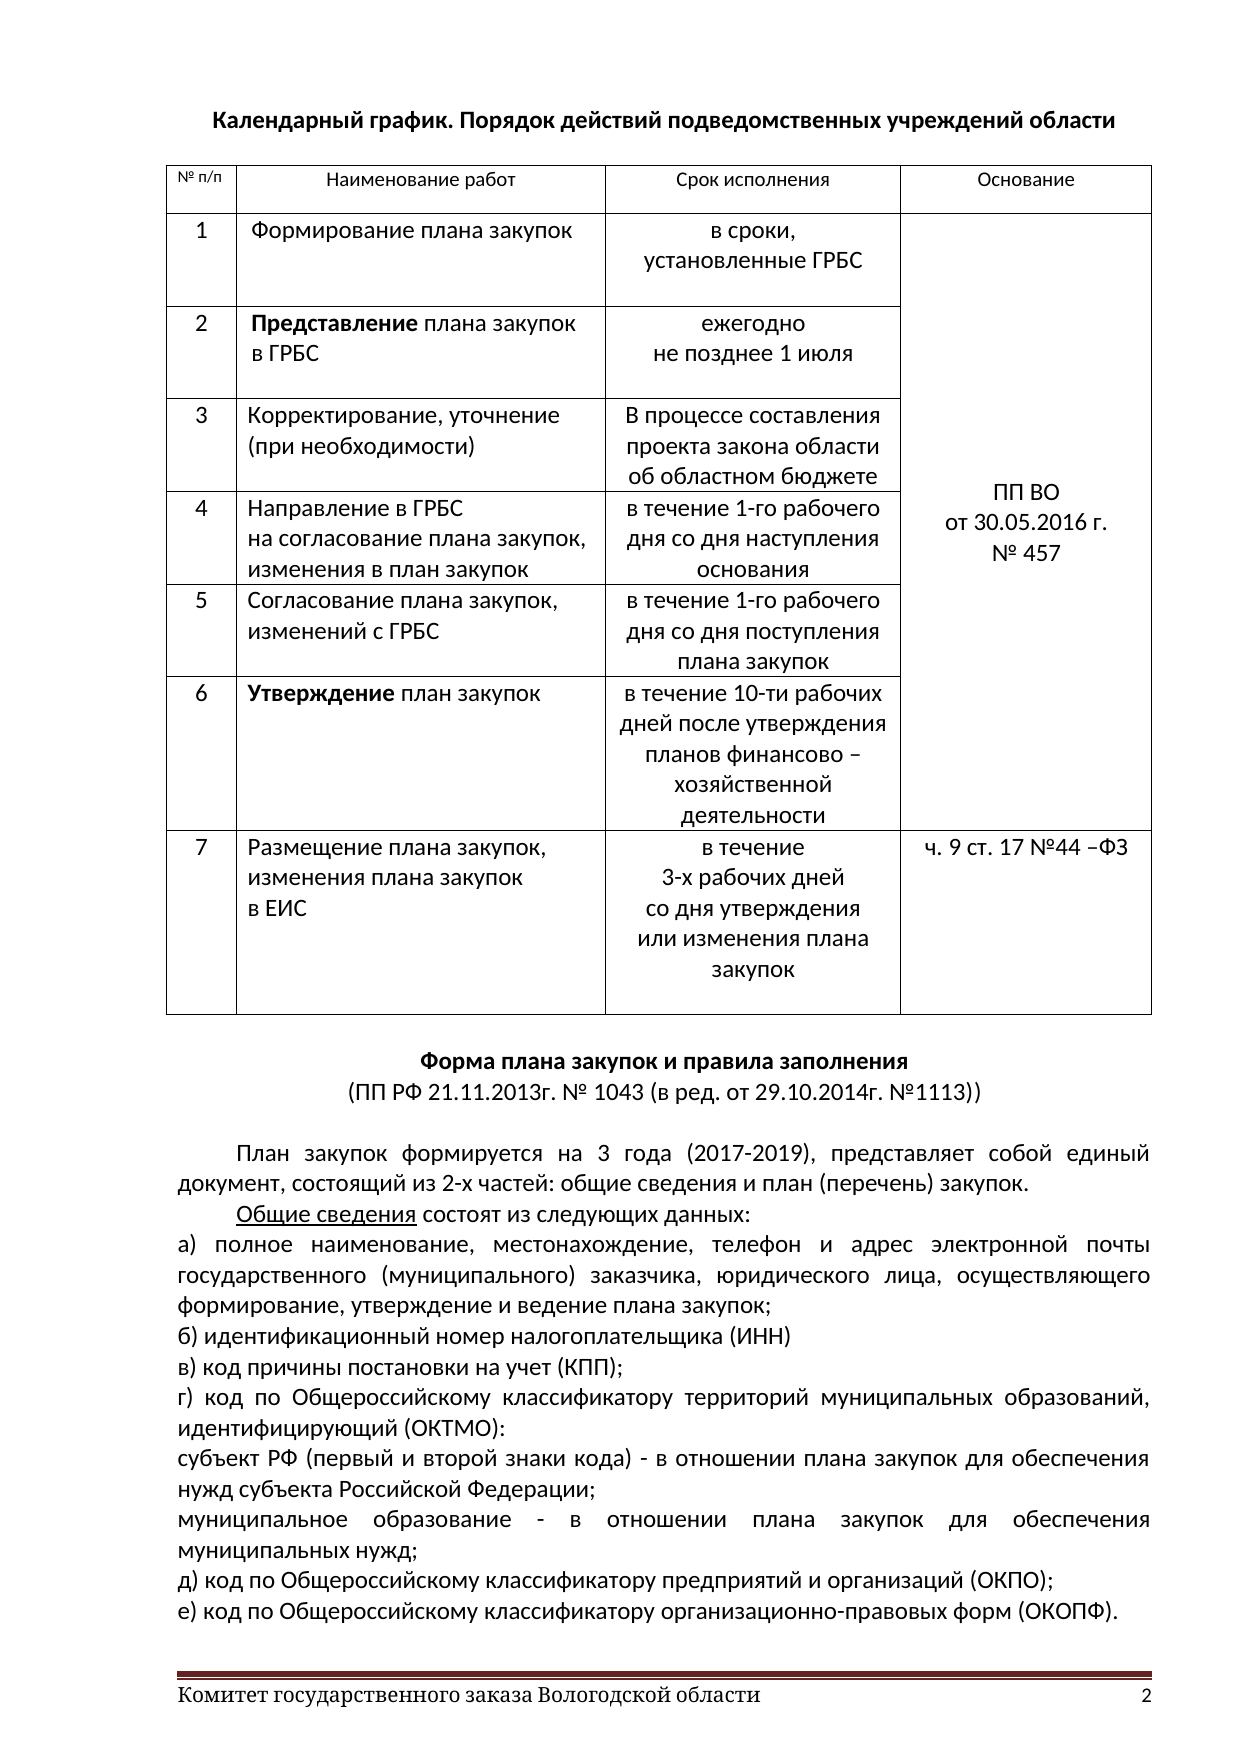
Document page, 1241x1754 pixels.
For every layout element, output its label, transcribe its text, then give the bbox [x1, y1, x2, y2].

table_cell В процессе составления проекта закона области об областном бюджете [606, 399, 900, 491]
text Общие сведения состоят из следующих данных: [177, 1198, 1152, 1228]
table_cell 7 [167, 831, 236, 1014]
table_cell 3 [167, 399, 236, 491]
table_cell Утверждение план закупок [237, 677, 605, 830]
text (ПП РФ 21.11.2013г. № 1043 (в ред. от 29.10.2014г. №1113)) [177, 1076, 1152, 1106]
table_cell Корректирование, уточнение (при необходимости) [237, 399, 605, 491]
text е) код по Общероссийскому классификатору организационно-правовых форм (ОКОПФ). [177, 1595, 1152, 1625]
table_cell ежегодно не позднее 1 июля [606, 307, 900, 398]
table_cell в течение 3-х рабочих дней со дня утверждения или изменения плана закупок [606, 831, 900, 1014]
text муниципальное образование - в отношении плана закупок для обеспечения муниципальных нужд; [177, 1503, 1152, 1564]
table_cell Направление в ГРБС на согласование плана закупок, изменения в план закупок [237, 492, 605, 583]
text а) полное наименование, местонахождение, телефон и адрес электронной почты государственного (муниципального) заказчика, юридического лица, осуществляющего формирование, утверждение и ведение плана закупок; [177, 1228, 1152, 1320]
table_cell в течение 10-ти рабочих дней после утверждения планов финансово – хозяйственной деятельности [606, 677, 900, 830]
table_cell 2 [167, 307, 236, 398]
table_header Основание [901, 166, 1151, 213]
text Календарный график. Порядок действий подведомственных учреждений области [177, 104, 1152, 135]
text д) код по Общероссийскому классификатору предприятий и организаций (ОКПО); [177, 1564, 1152, 1595]
text г) код по Общероссийскому классификатору территорий муниципальных образований, идентифицирующий (ОКТМО): [177, 1381, 1152, 1442]
table_cell ПП ВО от 30.05.2016 г. № 457 [901, 214, 1151, 830]
table_cell 5 [167, 585, 236, 676]
table_cell в течение 1-го рабочего дня со дня поступления плана закупок [606, 585, 900, 676]
text Форма плана закупок и правила заполнения [177, 1045, 1152, 1076]
text б) идентификационный номер налогоплательщика (ИНН) [177, 1320, 1152, 1351]
text План закупок формируется на 3 года (2017-2019), представляет собой единый документ, состоящий из 2-х частей: общие сведения и план (перечень) закупок. [177, 1137, 1152, 1198]
table_cell 6 [167, 677, 236, 830]
table_cell Согласование плана закупок, изменений с ГРБС [237, 585, 605, 676]
table_header Срок исполнения [606, 166, 900, 213]
table_cell 4 [167, 492, 236, 583]
table_cell Представление плана закупок в ГРБС [237, 307, 605, 398]
text в) код причины постановки на учет (КПП); [177, 1351, 1152, 1381]
table_cell Формирование плана закупок [237, 214, 605, 306]
table_cell в сроки, установленные ГРБС [606, 214, 900, 306]
table_header Наименование работ [237, 166, 605, 213]
table_cell Размещение плана закупок, изменения плана закупок в ЕИС [237, 831, 605, 1014]
table_cell ч. 9 ст. 17 №44 –ФЗ [901, 831, 1151, 1014]
table_header № п/п [167, 166, 236, 213]
text субъект РФ (первый и второй знаки кода) - в отношении плана закупок для обеспечения нужд субъекта Российской Федерации; [177, 1442, 1152, 1503]
table_cell в течение 1-го рабочего дня со дня наступления основания [606, 492, 900, 583]
table_cell 1 [167, 214, 236, 306]
